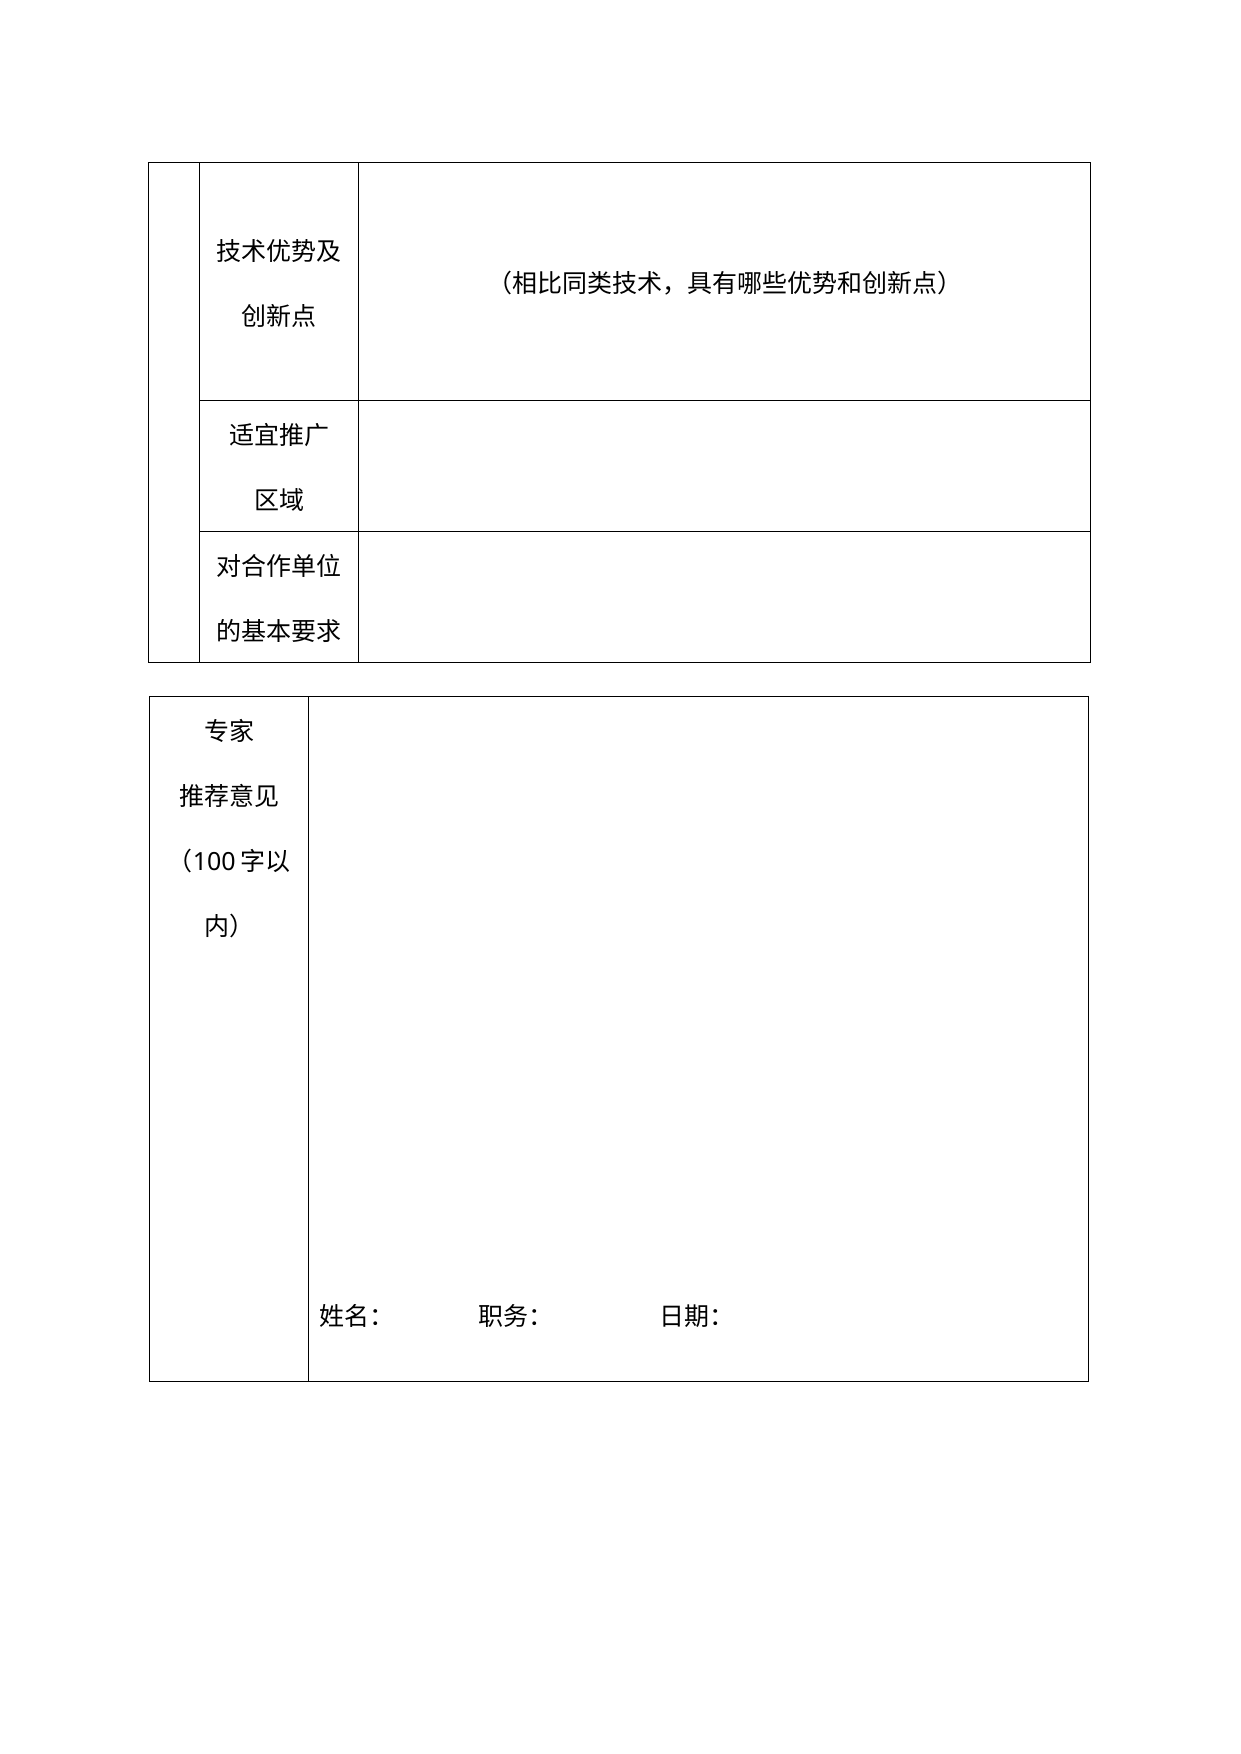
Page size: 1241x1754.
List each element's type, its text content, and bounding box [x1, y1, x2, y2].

table_cell 对合作单位的基本要求 [200, 532, 358, 662]
table_cell 适宜推广 区域 [200, 401, 358, 531]
table_cell 技术优势及创新点 [200, 163, 358, 400]
table_cell [359, 532, 1090, 662]
table_cell [359, 401, 1090, 531]
table_header 专家 推荐意见（100字以内） [150, 697, 308, 1381]
table_header 姓名： 职务： 日期： [309, 697, 1088, 1381]
table_cell （相比同类技术，具有哪些优势和创新点） [359, 163, 1090, 400]
